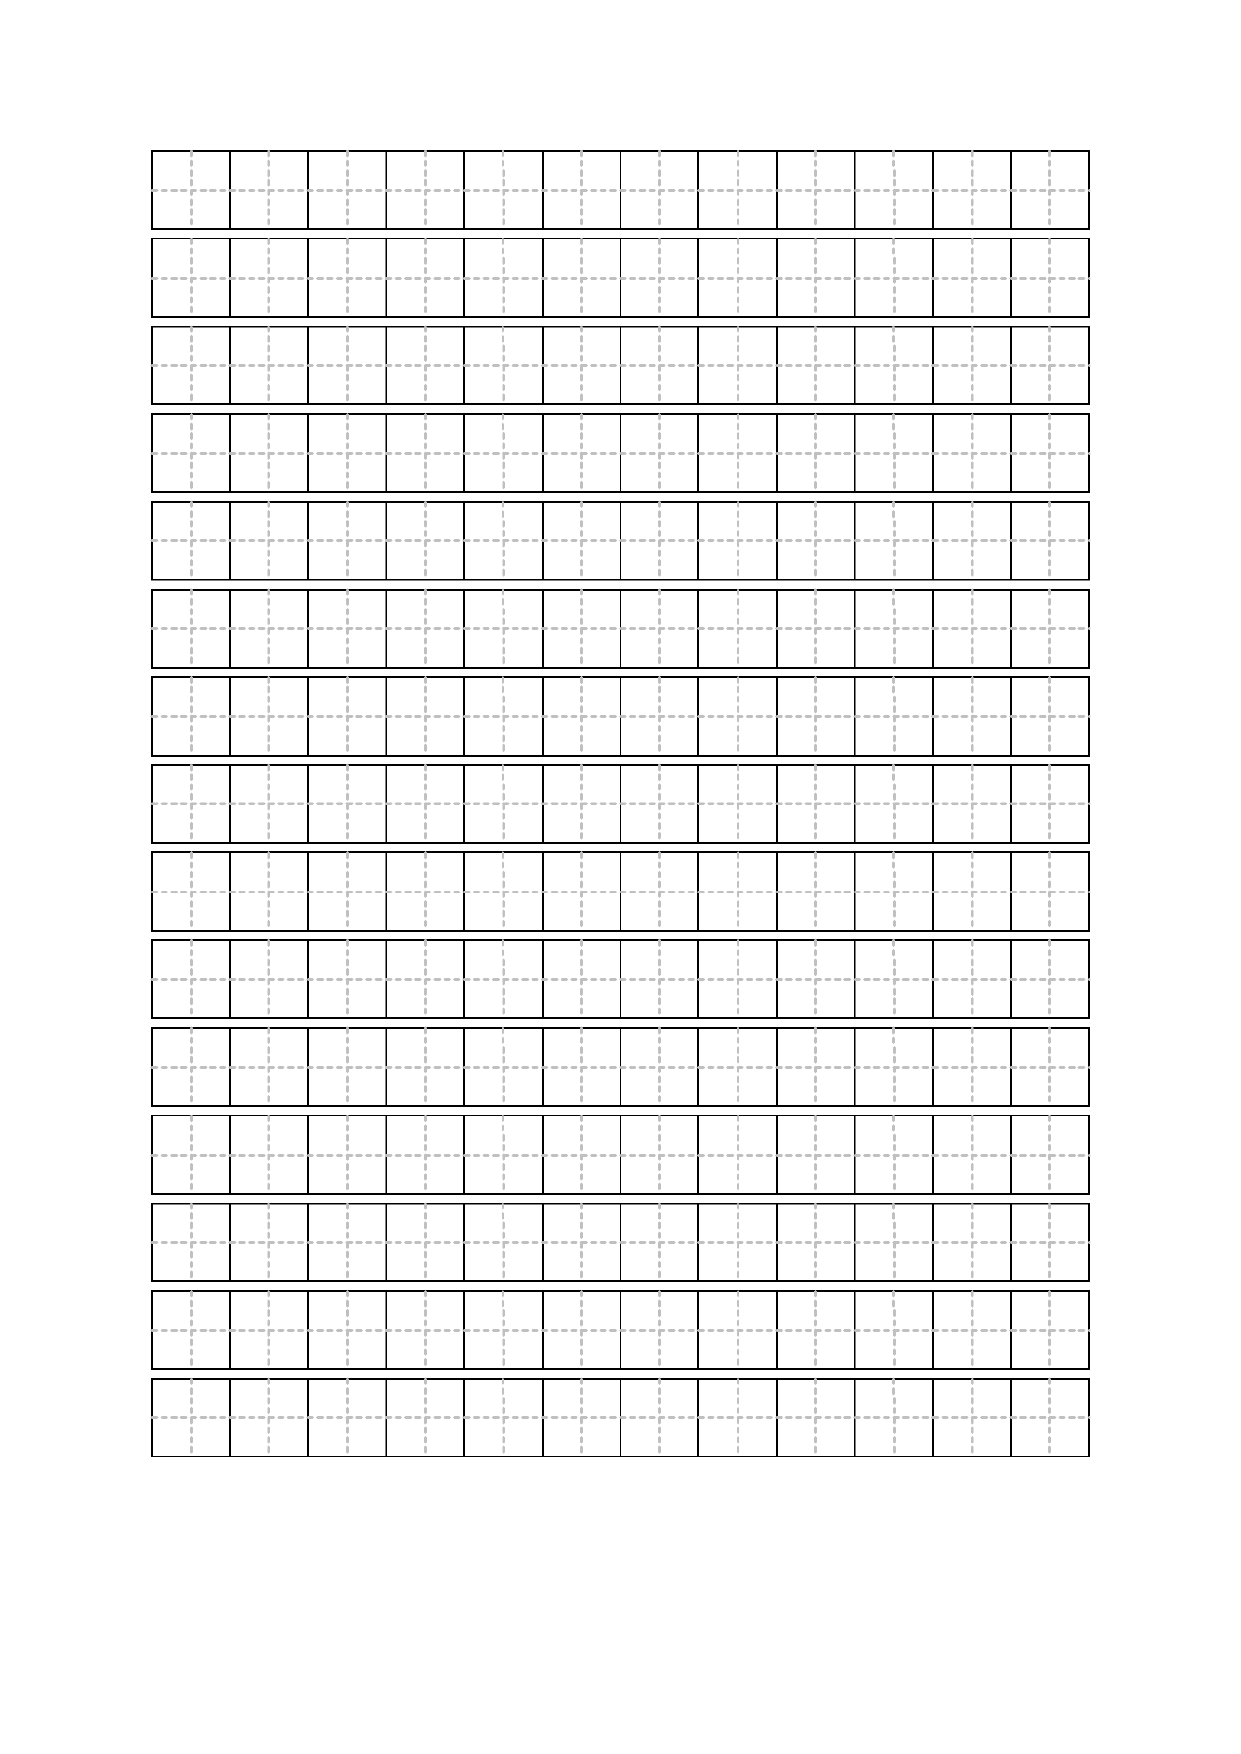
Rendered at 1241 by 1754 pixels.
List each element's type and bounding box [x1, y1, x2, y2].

picture [150, 150, 1091, 1457]
